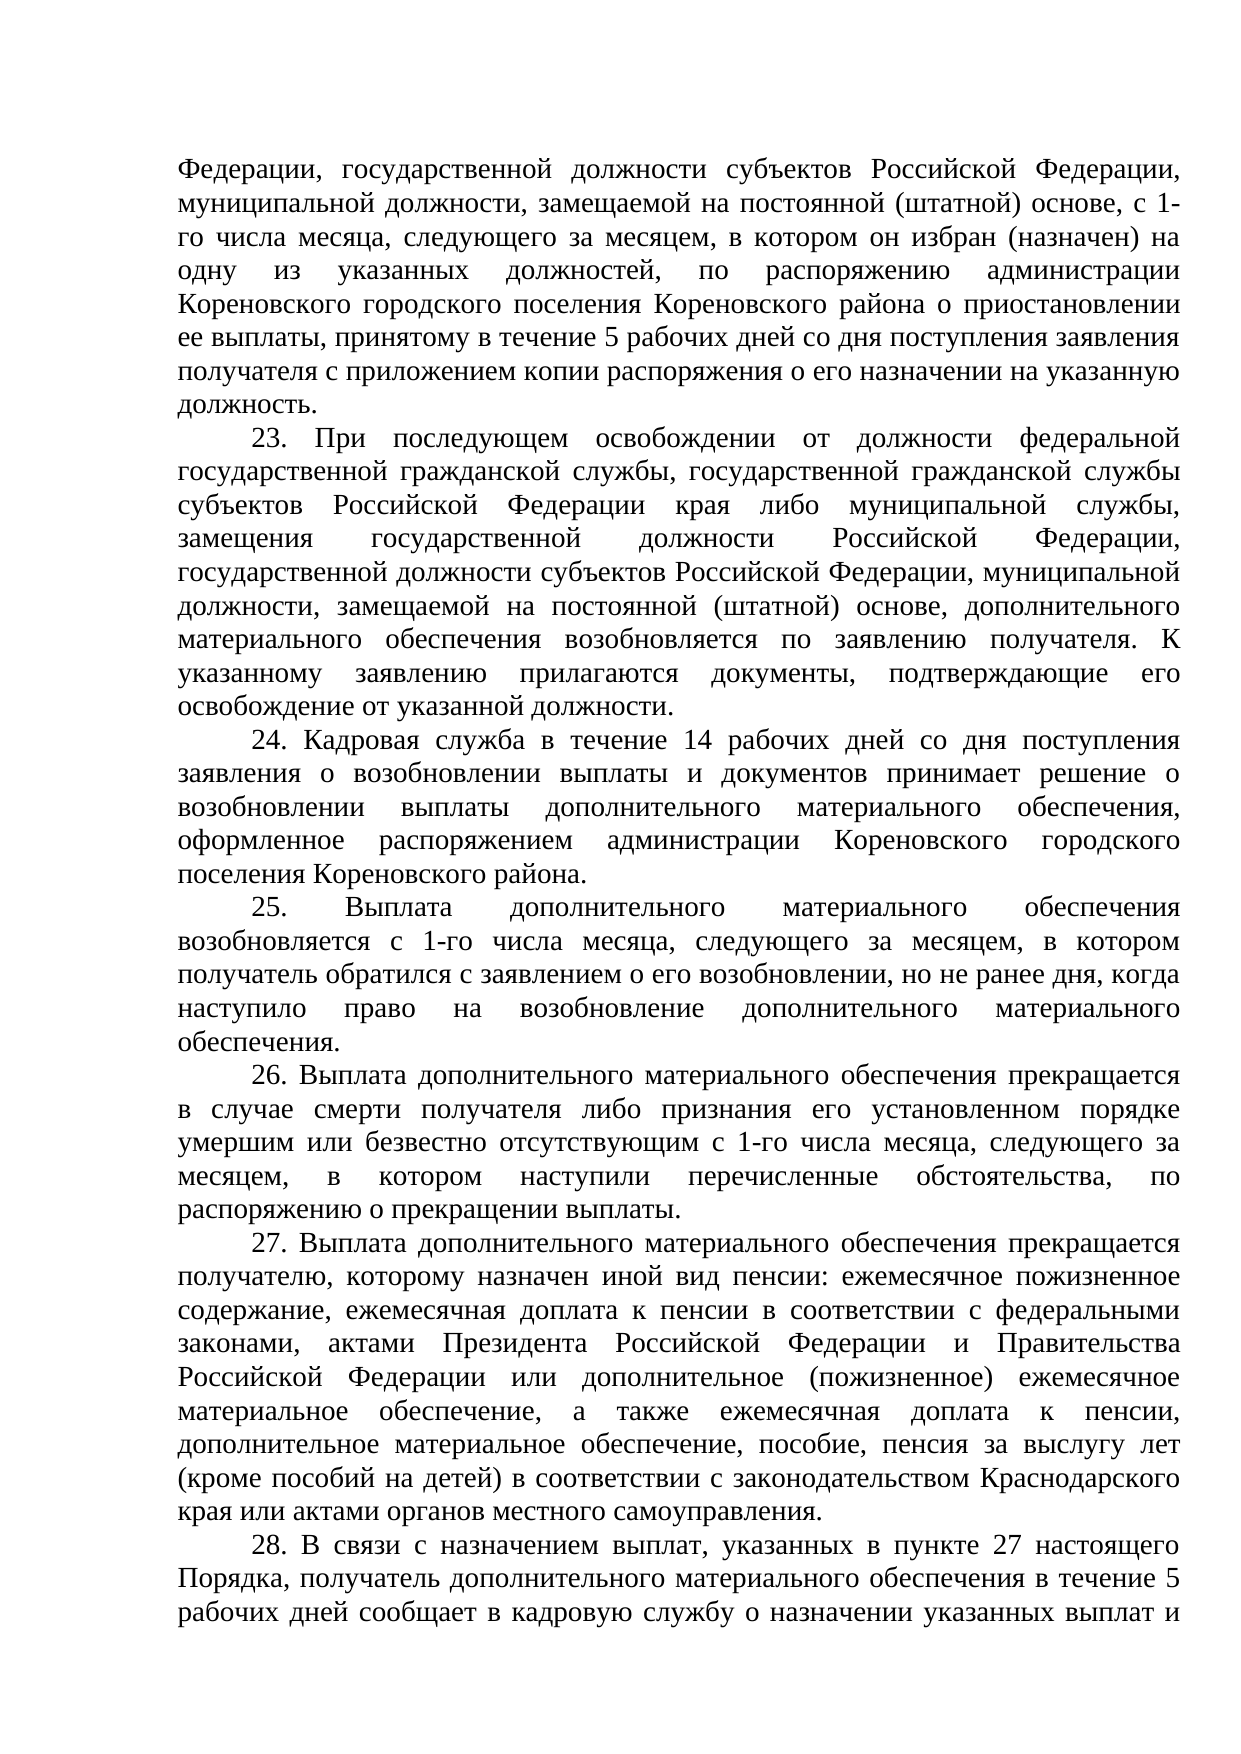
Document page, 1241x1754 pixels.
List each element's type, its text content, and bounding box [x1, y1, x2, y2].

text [177, 152, 1181, 420]
text 27. Выплата дополнительного материального обеспечения прекращается получателю, которому назначен иной вид пенсии: ежемесячное пожизненное содержание, ежемесячная доплата к пенсии в соответствии с федеральными законами, актами Президента Российской Федерации и Правительства Российской Федерации или дополнительное (пожизненное) ежемесячное материальное обеспечение, а также ежемесячная доплата к пенсии, дополнительное материальное обеспечение, пособие, пенсия за выслугу лет (кроме пособий на детей) в соответствии с законодательством Краснодарского края или актами органов местного самоуправления. [177, 1225, 1181, 1527]
text 26. Выплата дополнительного материального обеспечения прекращается в случае смерти получателя либо признания его установленном порядке умершим или безвестно отсутствующим с 1-го числа месяца, следующего за месяцем, в котором наступили перечисленные обстоятельства, по распоряжению о прекращении выплаты. [177, 1057, 1181, 1225]
text 23. При последующем освобождении от должности федеральной государственной гражданской службы, государственной гражданской службы субъектов Российской Федерации края либо муниципальной службы, замещения государственной должности Российской Федерации, государственной должности субъектов Российской Федерации, муниципальной должности, замещаемой на постоянной (штатной) основе, дополнительного материального обеспечения возобновляется по заявлению получателя. К указанному заявлению прилагаются документы, подтверждающие его освобождение от указанной должности. [177, 420, 1181, 722]
text 24. Кадровая служба в течение 14 рабочих дней со дня поступления заявления о возобновлении выплаты и документов принимает решение о возобновлении выплаты дополнительного материального обеспечения, оформленное распоряжением администрации Кореновского городского поселения Кореновского района. [177, 722, 1181, 889]
text 25. Выплата дополнительного материального обеспечения возобновляется с 1-го числа месяца, следующего за месяцем, в котором получатель обратился с заявлением о его возобновлении, но не ранее дня, когда наступило право на возобновление дополнительного материального обеспечения. [177, 889, 1181, 1057]
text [177, 1527, 1181, 1627]
